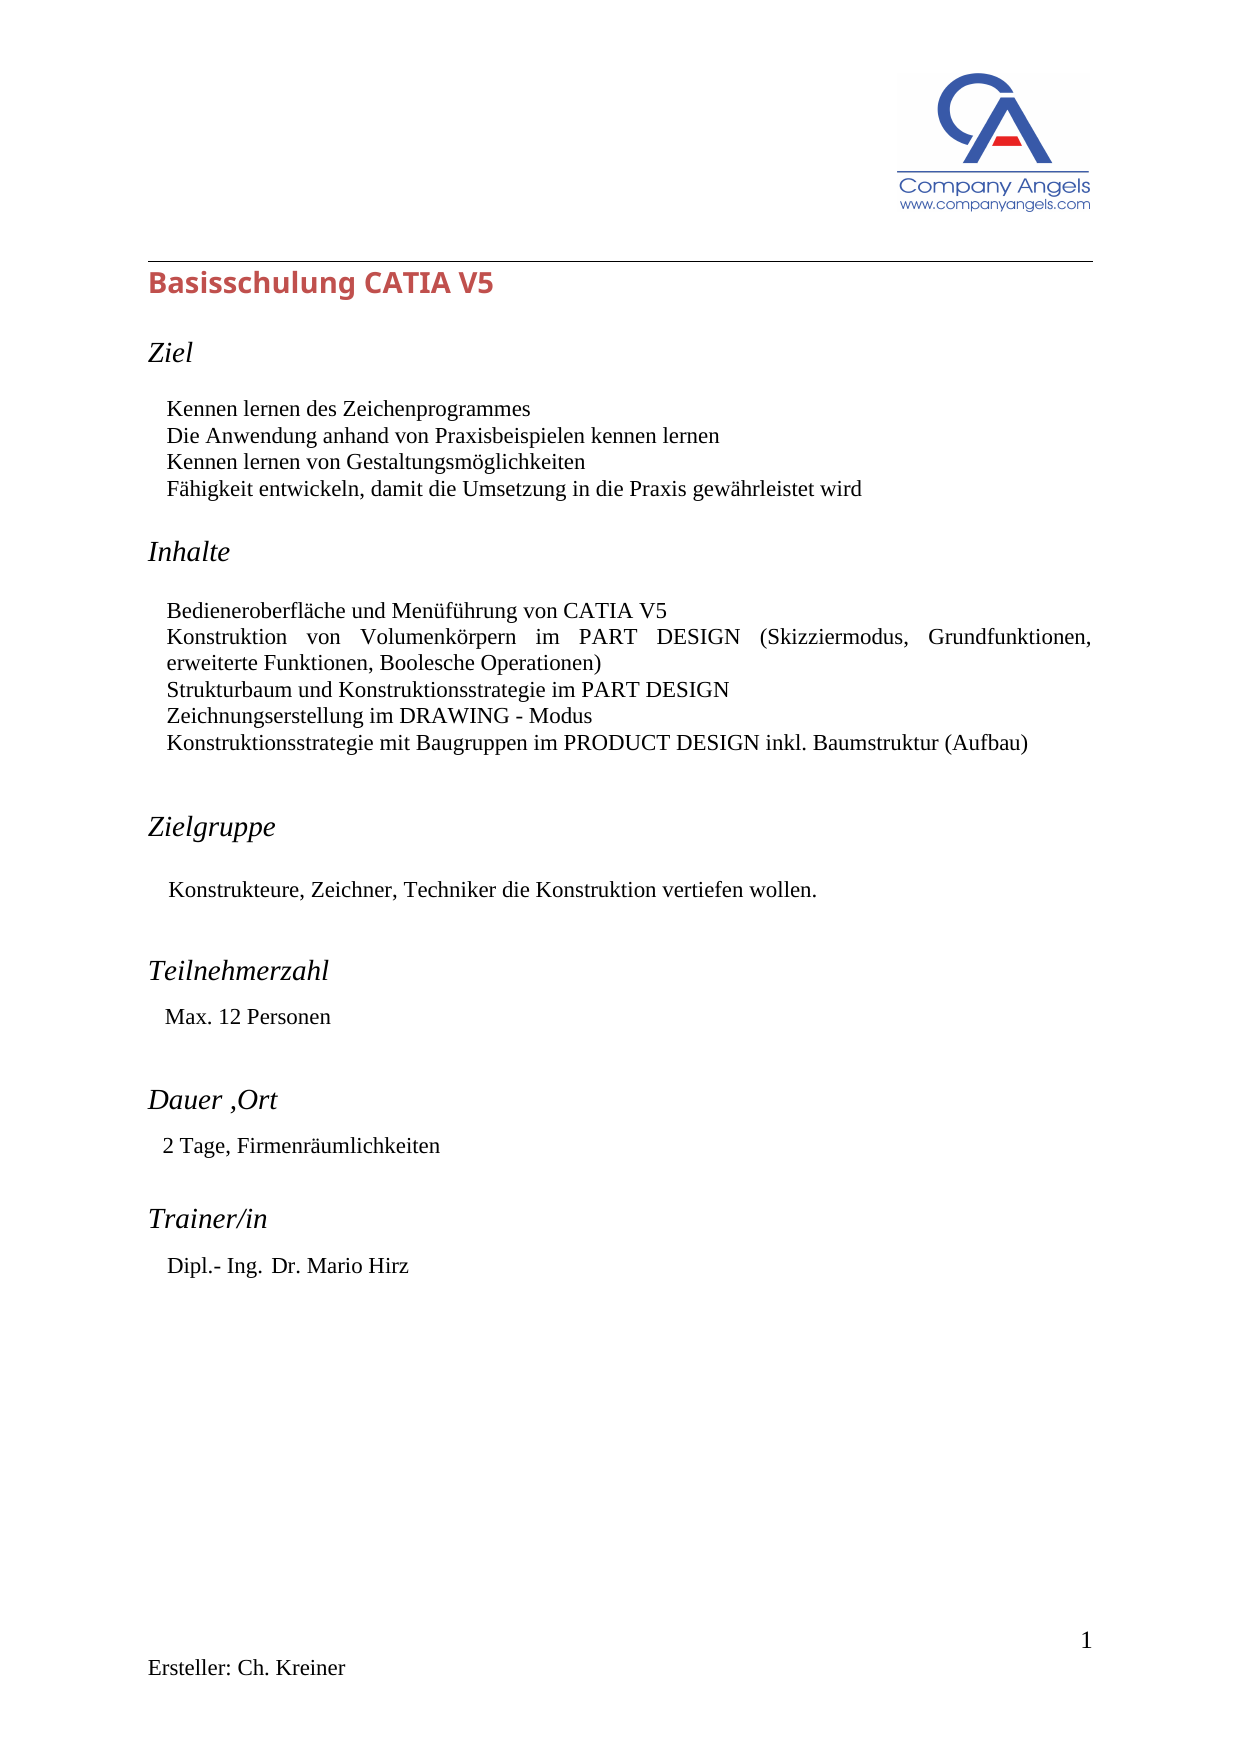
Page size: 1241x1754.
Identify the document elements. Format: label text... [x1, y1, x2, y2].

text Strukturbaum und Konstruktionsstrategie im PART DESIGN [166, 676, 1093, 702]
text Die Anwendung anhand von Praxisbeispielen kennen lernen [166, 422, 1093, 448]
text Zeichnungserstellung im DRAWING - Modus [166, 702, 1093, 728]
text Zielgruppe [148, 809, 1093, 842]
picture [897, 73, 1090, 212]
text Dipl.- Ing. Dr. Mario Hirz [148, 1252, 1093, 1278]
text Trainer/in [148, 1202, 1093, 1235]
text Ziel [148, 336, 1093, 369]
text 2 Tage, Firmenräumlichkeiten [148, 1132, 1093, 1158]
text Basisschulung CATIA V5 [148, 262, 1093, 302]
text Konstruktion von Volumenkörpern im PART DESIGN (Skizziermodus, Grundfunktionen, erweiterte Funktionen, Boolesche Operationen) [166, 623, 1093, 676]
text Kennen lernen von Gestaltungsmöglichkeiten [166, 448, 1093, 474]
text Teilnehmerzahl [148, 953, 1093, 986]
text Fähigkeit entwickeln, damit die Umsetzung in die Praxis gewährleistet wird [166, 474, 1093, 501]
text Dauer ,Ort [148, 1082, 1093, 1115]
text Max. 12 Personen [148, 1003, 1093, 1029]
text Kennen lernen des Zeichenprogrammes [166, 396, 1093, 422]
text Konstruktionsstrategie mit Baugruppen im PRODUCT DESIGN inkl. Baumstruktur (Aufbau) [166, 728, 1093, 755]
text Bedieneroberfläche und Menüführung von CATIA V5 [166, 597, 1093, 623]
text Inhalte [148, 534, 1093, 568]
text Konstrukteure, Zeichner, Techniker die Konstruktion vertiefen wollen. [162, 876, 1093, 902]
